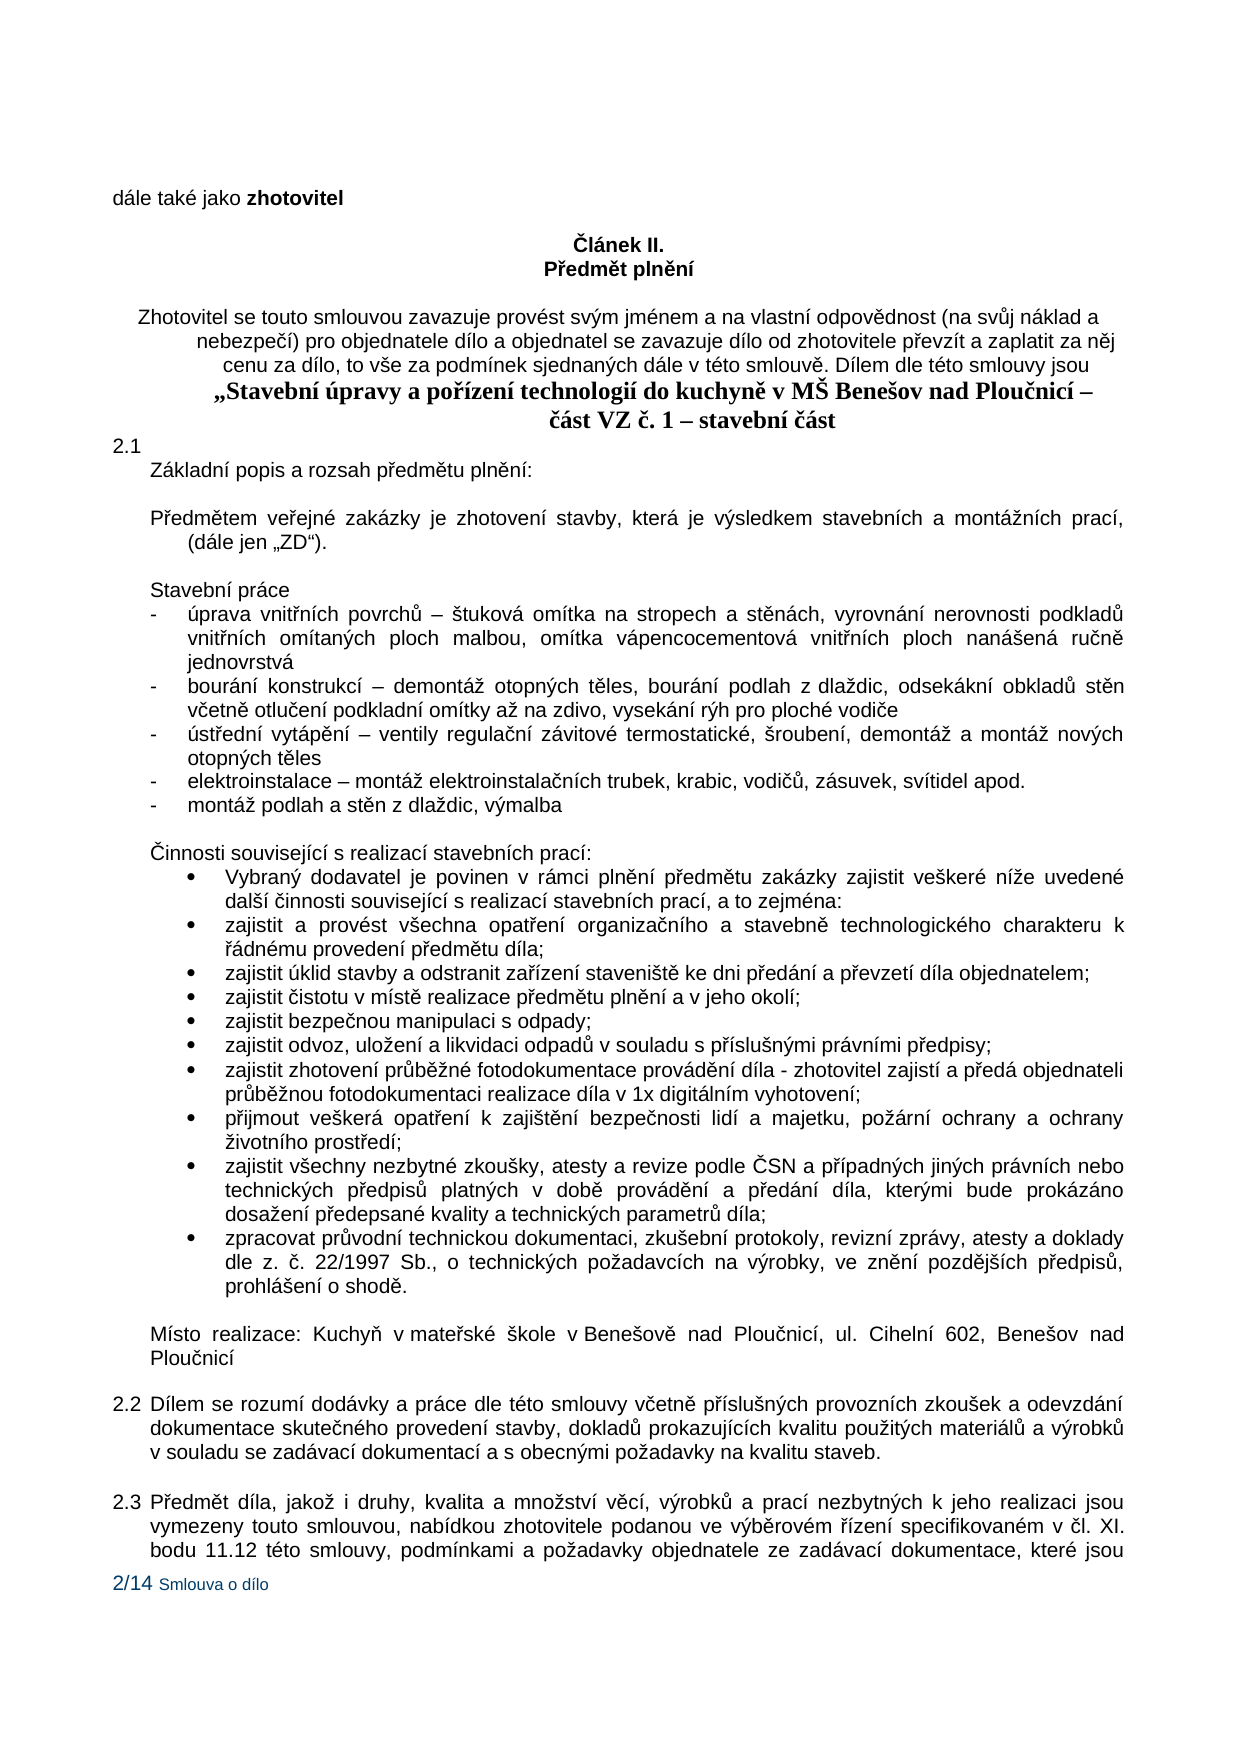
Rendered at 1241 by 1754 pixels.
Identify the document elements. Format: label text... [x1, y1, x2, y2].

list zajistit úklid stavby a odstranit zařízení staveniště ke dni předání a převzetí díla objednatelem; [187, 961, 1125, 985]
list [112, 1490, 1125, 1562]
list montáž podlah a stěn z dlaždic, výmalba [150, 793, 1125, 817]
list zajistit a provést všechna opatření organizačního a stavebně technologického charakteru k řádnému provedení předmětu díla; [187, 913, 1125, 961]
text Zhotovitel se touto smlouvou zavazuje provést svým jménem a na vlastní odpovědnost (na svůj náklad a nebezpečí) pro objednatele dílo a objednatel se zavazuje dílo od zhotovitele převzít a zaplatit za něj cenu za dílo, to vše za podmínek sjednaných dále v této smlouvě. Dílem dle této smlouvy jsou „Stavební úpravy a pořízení technologií do kuchyně v MŠ Benešov nad Ploučnicí – část VZ č. 1 – stavební část [112, 304, 1125, 434]
list Vybraný dodavatel je povinen v rámci plnění předmětu zakázky zajistit veškeré níže uvedené další činnosti související s realizací stavebních prací, a to zejména: [187, 865, 1125, 913]
list přijmout veškerá opatření k zajištění bezpečnosti lidí a majetku, požární ochrany a ochrany životního prostředí; [187, 1105, 1125, 1153]
list Dílem se rozumí dodávky a práce dle této smlouvy včetně příslušných provozních zkoušek a odevzdání dokumentace skutečného provedení stavby, dokladů prokazujících kvalitu použitých materiálů a výrobků v souladu se zadávací dokumentací a s obecnými požadavky na kvalitu staveb. [112, 1392, 1125, 1464]
text Předmětem veřejné zakázky je zhotovení stavby, která je výsledkem stavebních a montážních prací, (dále jen „ZD“). [150, 506, 1125, 554]
list úprava vnitřních povrchů – štuková omítka na stropech a stěnách, vyrovnání nerovnosti podkladů vnitřních omítaných ploch malbou, omítka vápencocementová vnitřních ploch nanášená ručně jednovrstvá [150, 602, 1125, 673]
list Základní popis a rozsah předmětu plnění: [150, 458, 1125, 482]
list Stavební práce [150, 578, 1125, 602]
list Místo realizace: Kuchyň v mateřské škole v Benešově nad Ploučnicí, ul. Cihelní 602, Benešov nad Ploučnicí [150, 1321, 1125, 1369]
list zajistit čistotu v místě realizace předmětu plnění a v jeho okolí; [187, 985, 1125, 1009]
list zpracovat průvodní technickou dokumentaci, zkušební protokoly, revizní zprávy, atesty a doklady dle z. č. 22/1997 Sb., o technických požadavcích na výrobky, ve znění pozdějších předpisů, prohlášení o shodě. [187, 1225, 1125, 1297]
list zajistit zhotovení průběžné fotodokumentace provádění díla - zhotovitel zajistí a předá objednateli průběžnou fotodokumentaci realizace díla v 1x digitálním vyhotovení; [187, 1057, 1125, 1105]
list zajistit odvoz, uložení a likvidaci odpadů v souladu s příslušnými právními předpisy; [187, 1033, 1125, 1057]
list ústřední vytápění – ventily regulační závitové termostatické, šroubení, demontáž a montáž nových otopných těles [150, 721, 1125, 769]
list elektroinstalace – montáž elektroinstalačních trubek, krabic, vodičů, zásuvek, svítidel apod. [150, 769, 1125, 793]
text Předmět plnění [112, 257, 1125, 281]
list zajistit všechny nezbytné zkoušky, atesty a revize podle ČSN a případných jiných právních nebo technických předpisů platných v době provádění a předání díla, kterými bude prokázáno dosažení předepsané kvality a technických parametrů díla; [187, 1153, 1125, 1225]
list Činnosti související s realizací stavebních prací: [150, 841, 1125, 865]
list zajistit bezpečnou manipulaci s odpady; [187, 1009, 1125, 1033]
list bourání konstrukcí – demontáž otopných těles, bourání podlah z dlaždic, odsekákní obkladů stěn včetně otlučení podkladní omítky až na zdivo, vysekání rýh pro ploché vodiče [150, 673, 1125, 721]
text dále také jako zhotovitel [112, 187, 1125, 210]
text Článek II. [112, 233, 1125, 257]
